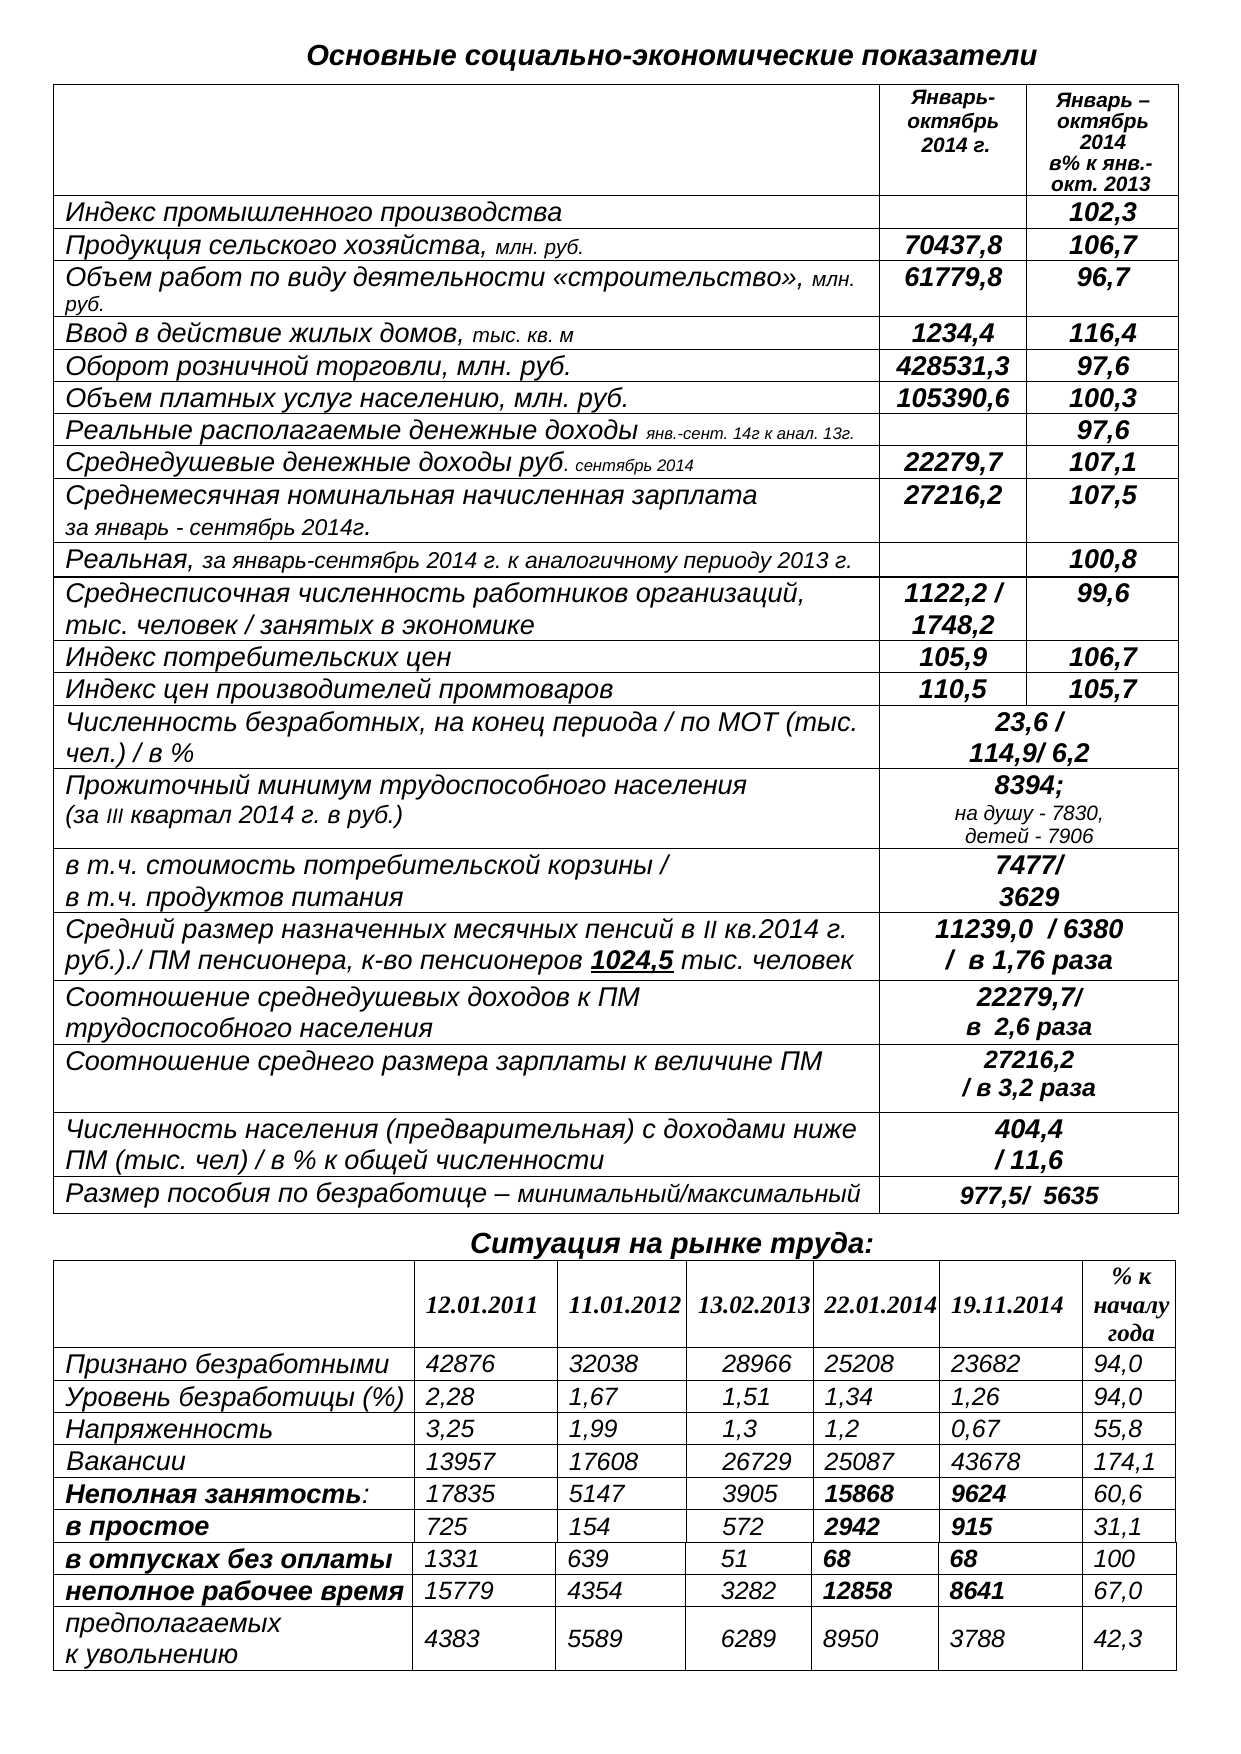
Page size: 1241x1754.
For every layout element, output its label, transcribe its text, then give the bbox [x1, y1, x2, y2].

table_cell 25087 [814, 1445, 939, 1477]
table_cell 2942 [814, 1510, 939, 1542]
table_cell Численность безработных, на конец периода / по МОТ (тыс. чел.) / в % [54, 706, 879, 768]
table_cell 55,8 [1083, 1413, 1175, 1444]
table_cell 94,0 [1083, 1348, 1175, 1379]
table_cell 102,3 [1027, 196, 1178, 228]
table_cell 1,3 [687, 1413, 813, 1444]
table_cell 100,8 [1027, 543, 1178, 576]
table_cell [880, 543, 1026, 576]
table_cell 17608 [558, 1445, 686, 1477]
table_cell [880, 414, 1026, 445]
table_cell в т.ч. стоимость потребительской корзины / в т.ч. продуктов питания [54, 849, 879, 912]
table_cell 105,7 [1027, 673, 1178, 704]
table_cell 105390,6 [880, 382, 1026, 413]
table_header 12.01.2011 [415, 1261, 557, 1347]
table_cell 25208 [814, 1348, 939, 1379]
table_cell 27216,2 [880, 479, 1026, 542]
table_cell Реальная, за январь-сентябрь . к аналогичному периоду . [54, 543, 879, 576]
table_cell 428531,3 [880, 350, 1026, 381]
table_cell Продукция сельского хозяйства, млн. руб. [54, 229, 879, 260]
table_cell Признано безработными [54, 1348, 414, 1379]
table_cell 100,3 [1027, 382, 1178, 413]
table_cell 3788 [939, 1607, 1082, 1670]
table_cell 8641 [939, 1575, 1082, 1606]
table_cell Индекс промышленного производства [54, 196, 879, 228]
table_cell 2,28 [415, 1381, 557, 1412]
table_header Январь-октябрь . [880, 85, 1026, 195]
table_cell 1,2 [814, 1413, 939, 1444]
table_cell 3282 [686, 1575, 811, 1606]
table_cell 107,1 [1027, 446, 1178, 478]
table_cell 107,5 [1027, 479, 1178, 542]
table_cell 15779 [413, 1575, 555, 1606]
table_cell неполное рабочее время [54, 1575, 412, 1606]
table_cell Индекс цен производителей промтоваров [54, 673, 879, 704]
table_cell 100 [1083, 1543, 1176, 1574]
table_cell 22279,7 [880, 446, 1026, 478]
table_cell Напряженность [54, 1413, 414, 1444]
table_cell 0,67 [940, 1413, 1082, 1444]
table_cell 28966 [687, 1348, 813, 1379]
table_cell 725 [415, 1510, 557, 1542]
table_cell 1,51 [687, 1381, 813, 1412]
table_cell 12858 [812, 1575, 938, 1606]
table_cell Ввод в действие жилых домов, тыс. кв. м [54, 317, 879, 348]
table_cell Соотношение среднедушевых доходов к ПМ трудоспособного населения [54, 981, 879, 1044]
table_cell 105,9 [880, 641, 1026, 672]
table_cell 3905 [687, 1478, 813, 1509]
table_cell 915 [940, 1510, 1082, 1542]
table_cell Среднедушевые денежные доходы руб. сентябрь 2014 [54, 446, 879, 478]
table_cell 3,25 [415, 1413, 557, 1444]
table_cell 23682 [940, 1348, 1082, 1379]
table_cell 97,6 [1027, 350, 1178, 381]
text Основные социально-экономические показатели [148, 37, 1196, 71]
table_cell 116,4 [1027, 317, 1178, 348]
table_cell Реальные располагаемые денежные доходы янв.-сент. 14г к анал. 13г. [54, 414, 879, 445]
table_cell 154 [558, 1510, 686, 1542]
table_header 11.01.2012 [558, 1261, 686, 1347]
table_cell 1,99 [558, 1413, 686, 1444]
table_cell 51 [686, 1543, 811, 1574]
table_cell предполагаемых к увольнению [54, 1607, 412, 1670]
table_cell Средний размер назначенных месячных пенсий в II кв.2014 г. руб.)./ ПМ пенсионера, к-во пенсионеров 1024,5 тыс. человек [54, 913, 879, 980]
table_cell 6289 [686, 1607, 811, 1670]
table_header 19.11.2014 [940, 1261, 1082, 1347]
table_cell 32038 [558, 1348, 686, 1379]
table_cell Объем работ по виду деятельности «строительство», млн. руб. [54, 261, 879, 316]
table_cell 106,7 [1027, 229, 1178, 260]
table_cell 42876 [415, 1348, 557, 1379]
table_cell Среднемесячная номинальная начисленная зарплата за январь - сентябрь 2014г. [54, 479, 879, 542]
table_cell 4354 [556, 1575, 685, 1606]
table_cell 5589 [556, 1607, 685, 1670]
table_cell 61779,8 [880, 261, 1026, 316]
table_cell в отпусках без оплаты [54, 1543, 412, 1574]
table_header % к началу года [1083, 1261, 1175, 1347]
table_cell 60,6 [1083, 1478, 1175, 1509]
table_cell 27216,2 / в 3,2 раза [880, 1045, 1178, 1112]
table_cell 1122,2 / 1748,2 [880, 578, 1026, 640]
table_cell [880, 196, 1026, 228]
text Ситуация на рынке труда: [148, 1226, 1196, 1260]
table_cell Размер пособия по безработице – минимальный/максимальный [54, 1177, 879, 1213]
table_cell 1,67 [558, 1381, 686, 1412]
table_cell Среднесписочная численность работников организаций, тыс. человек / занятых в экономике [54, 578, 879, 640]
table_cell 43678 [940, 1445, 1082, 1477]
table_cell 94,0 [1083, 1381, 1175, 1412]
table_cell 106,7 [1027, 641, 1178, 672]
table_header [54, 1261, 414, 1347]
table_cell 8394; на душу - 7830, детей - 7906 [880, 769, 1178, 848]
table_cell 67,0 [1083, 1575, 1176, 1606]
table_cell 68 [812, 1543, 938, 1574]
table_header [54, 85, 879, 195]
table_cell Вакансии [54, 1445, 414, 1477]
table_cell 1,26 [940, 1381, 1082, 1412]
table_cell 23,6 / 114,9/ 6,2 [880, 706, 1178, 768]
table_cell 15868 [814, 1478, 939, 1509]
table_cell 7477/ 3629 [880, 849, 1178, 912]
table_cell Уровень безработицы (%) [54, 1381, 414, 1412]
table_cell 1234,4 [880, 317, 1026, 348]
table_cell 70437,8 [880, 229, 1026, 260]
table_cell 96,7 [1027, 261, 1178, 316]
table_cell 17835 [415, 1478, 557, 1509]
table_cell 99,6 [1027, 578, 1178, 640]
table_cell 1,34 [814, 1381, 939, 1412]
table_cell 5147 [558, 1478, 686, 1509]
table_cell 68 [939, 1543, 1082, 1574]
table_cell Прожиточный минимум трудоспособного населения (за III квартал . в руб.) [54, 769, 879, 848]
table_cell Численность населения (предварительная) с доходами ниже ПМ (тыс. чел) / в % к общей численности [54, 1113, 879, 1176]
table_cell 572 [687, 1510, 813, 1542]
table_cell 9624 [940, 1478, 1082, 1509]
table_cell Неполная занятость: [54, 1478, 414, 1509]
table_cell Соотношение среднего размера зарплаты к величине ПМ [54, 1045, 879, 1112]
table_cell в простое [54, 1510, 414, 1542]
table_cell 8950 [812, 1607, 938, 1670]
table_header 13.02.2013 [687, 1261, 813, 1347]
table_cell 1331 [413, 1543, 555, 1574]
table_cell Оборот розничной торговли, млн. руб. [54, 350, 879, 381]
table_cell 22279,7/ в 2,6 раза [880, 981, 1178, 1044]
table_cell 404,4 / 11,6 [880, 1113, 1178, 1176]
table_cell 110,5 [880, 673, 1026, 704]
table_cell 42,3 [1083, 1607, 1176, 1670]
table_header Январь – октябрь 2014 в% к янв.- окт. 2013 [1027, 85, 1178, 195]
table_cell 26729 [687, 1445, 813, 1477]
table_cell 639 [556, 1543, 685, 1574]
table_cell 11239,0 / 6380 / в 1,76 раза [880, 913, 1178, 980]
table_cell 31,1 [1083, 1510, 1175, 1542]
table_cell Индекс потребительских цен [54, 641, 879, 672]
table_cell 977,5/ 5635 [880, 1177, 1178, 1213]
table_header 22.01.2014 [814, 1261, 939, 1347]
table_cell 174,1 [1083, 1445, 1175, 1477]
table_cell 13957 [415, 1445, 557, 1477]
table_cell Объем платных услуг населению, млн. руб. [54, 382, 879, 413]
table_cell 4383 [413, 1607, 555, 1670]
table_cell 97,6 [1027, 414, 1178, 445]
